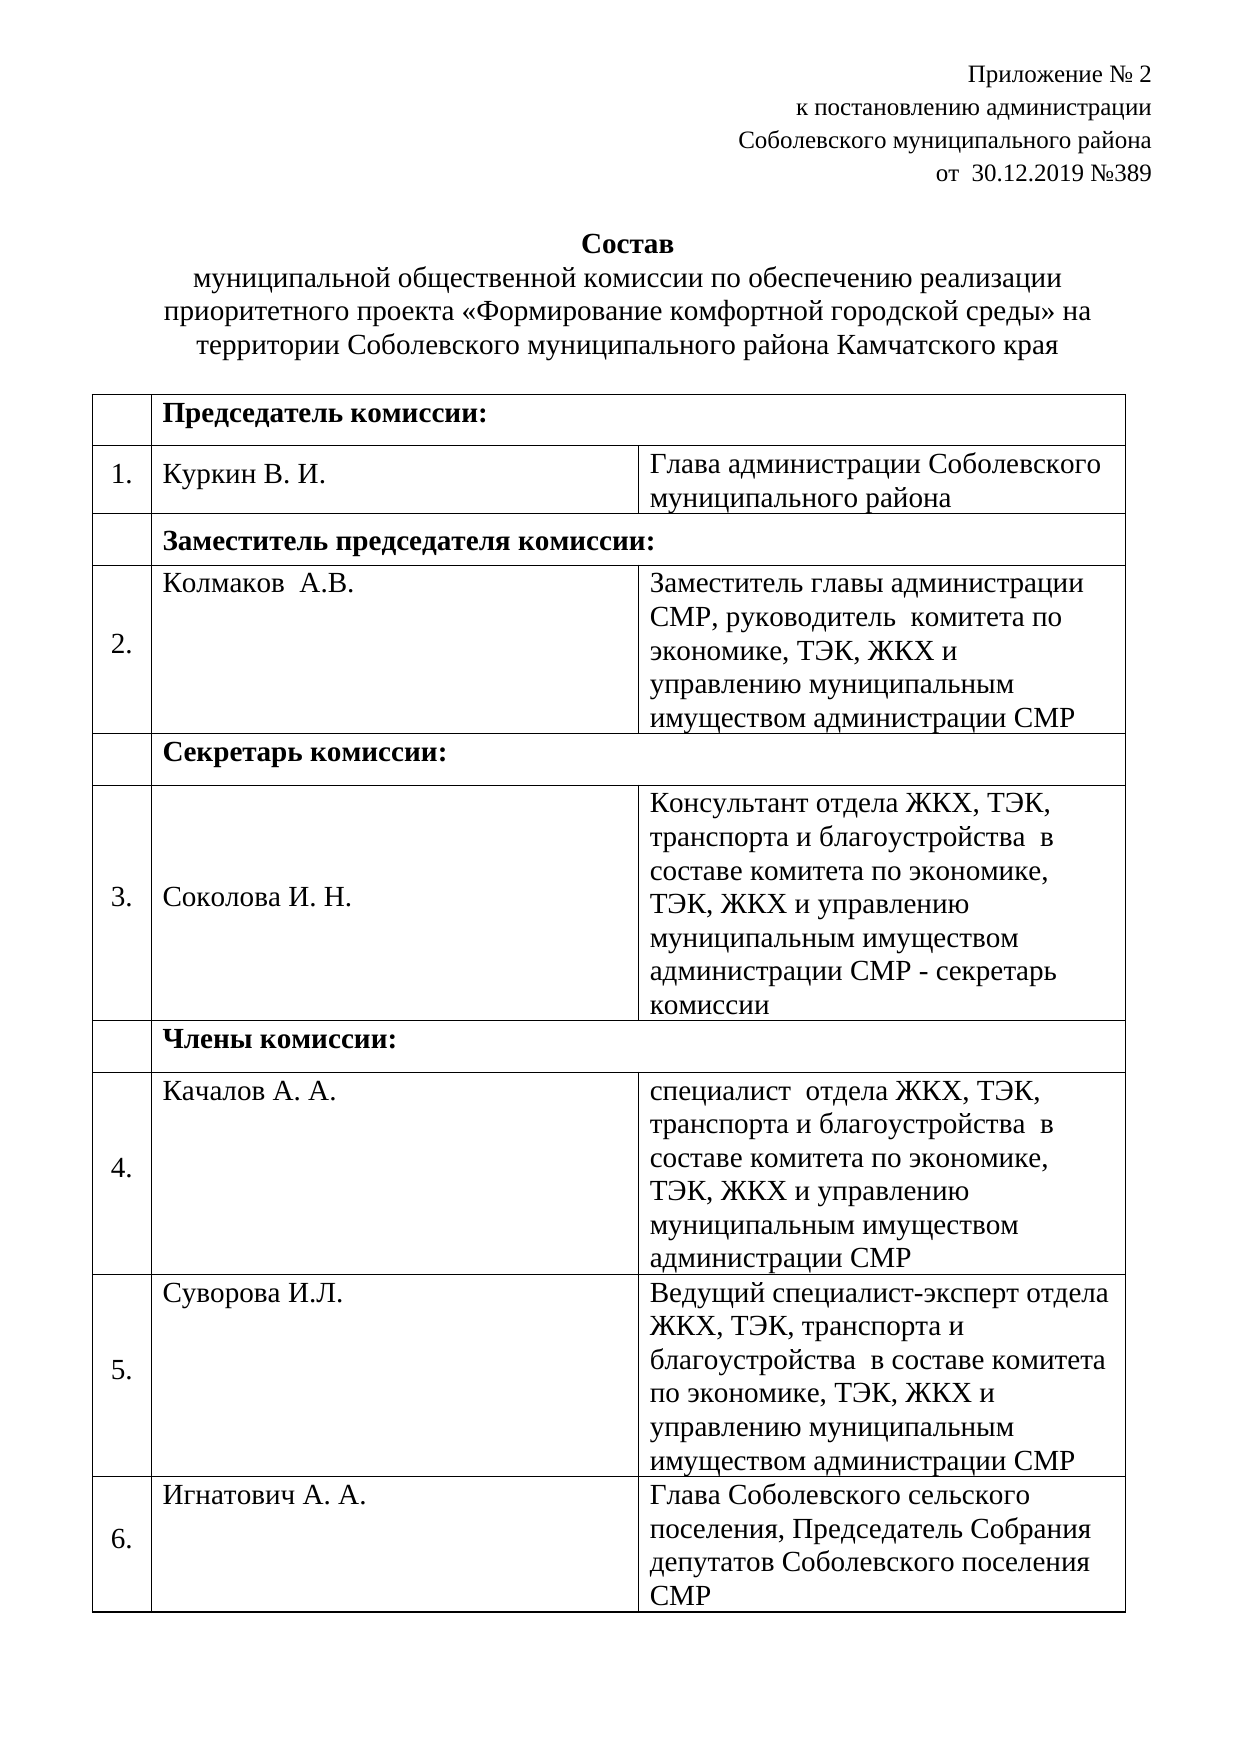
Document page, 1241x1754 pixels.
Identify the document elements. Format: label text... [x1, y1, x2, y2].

table_cell Глава Соболевского сельского поселения, Председатель Собрания депутатов Соболевского поселения СМР [639, 1477, 1125, 1611]
table_cell 6. [93, 1477, 151, 1611]
table_cell 5. [93, 1275, 151, 1476]
table_cell [93, 514, 151, 564]
table_cell Консультант отдела ЖКХ, ТЭК, транспорта и благоустройства в составе комитета по экономике, ТЭК, ЖКХ и управлению муниципальным имуществом администрации СМР - секретарь комиссии [639, 786, 1125, 1020]
table_cell Игнатович А. А. [152, 1477, 638, 1611]
table_cell Члены комиссии: [152, 1021, 1125, 1072]
text к постановлению администрации [103, 92, 1152, 121]
table_cell Ведущий специалист-эксперт отдела ЖКХ, ТЭК, транспорта и благоустройства в составе комитета по экономике, ТЭК, ЖКХ и управлению муниципальным имуществом администрации СМР [639, 1275, 1125, 1476]
table_cell 1. [93, 446, 151, 513]
table_cell Куркин В. И. [152, 446, 638, 513]
table_cell Секретарь комиссии: [152, 734, 1125, 784]
table_cell Заместитель председателя комиссии: [152, 514, 1125, 564]
table_cell Качалов А. А. [152, 1073, 638, 1274]
table_cell Колмаков А.В. [152, 566, 638, 733]
table_cell [93, 734, 151, 784]
table_cell [93, 1021, 151, 1072]
table_cell 2. [93, 566, 151, 733]
text от 30.12.2019 №389 [103, 158, 1152, 187]
text Приложение № 2 [103, 59, 1152, 88]
text муниципальной общественной комиссии по обеспечению реализации приоритетного проекта «Формирование комфортной городской среды» на территории Соболевского муниципального района Камчатского края [103, 260, 1152, 360]
table_cell специалист отдела ЖКХ, ТЭК, транспорта и благоустройства в составе комитета по экономике, ТЭК, ЖКХ и управлению муниципальным имуществом администрации СМР [639, 1073, 1125, 1274]
table_cell Соколова И. Н. [152, 786, 638, 1020]
table_header Председатель комиссии: [152, 395, 1125, 445]
table_cell Заместитель главы администрации СМР, руководитель комитета по экономике, ТЭК, ЖКХ и управлению муниципальным имуществом администрации СМР [639, 566, 1125, 733]
table_cell 3. [93, 786, 151, 1020]
table_header [93, 395, 151, 445]
text Состав [103, 226, 1152, 260]
table_cell Суворова И.Л. [152, 1275, 638, 1476]
table_cell Глава администрации Соболевского муниципального района [639, 446, 1125, 513]
table_cell 4. [93, 1073, 151, 1274]
text Соболевского муниципального района [103, 125, 1152, 154]
